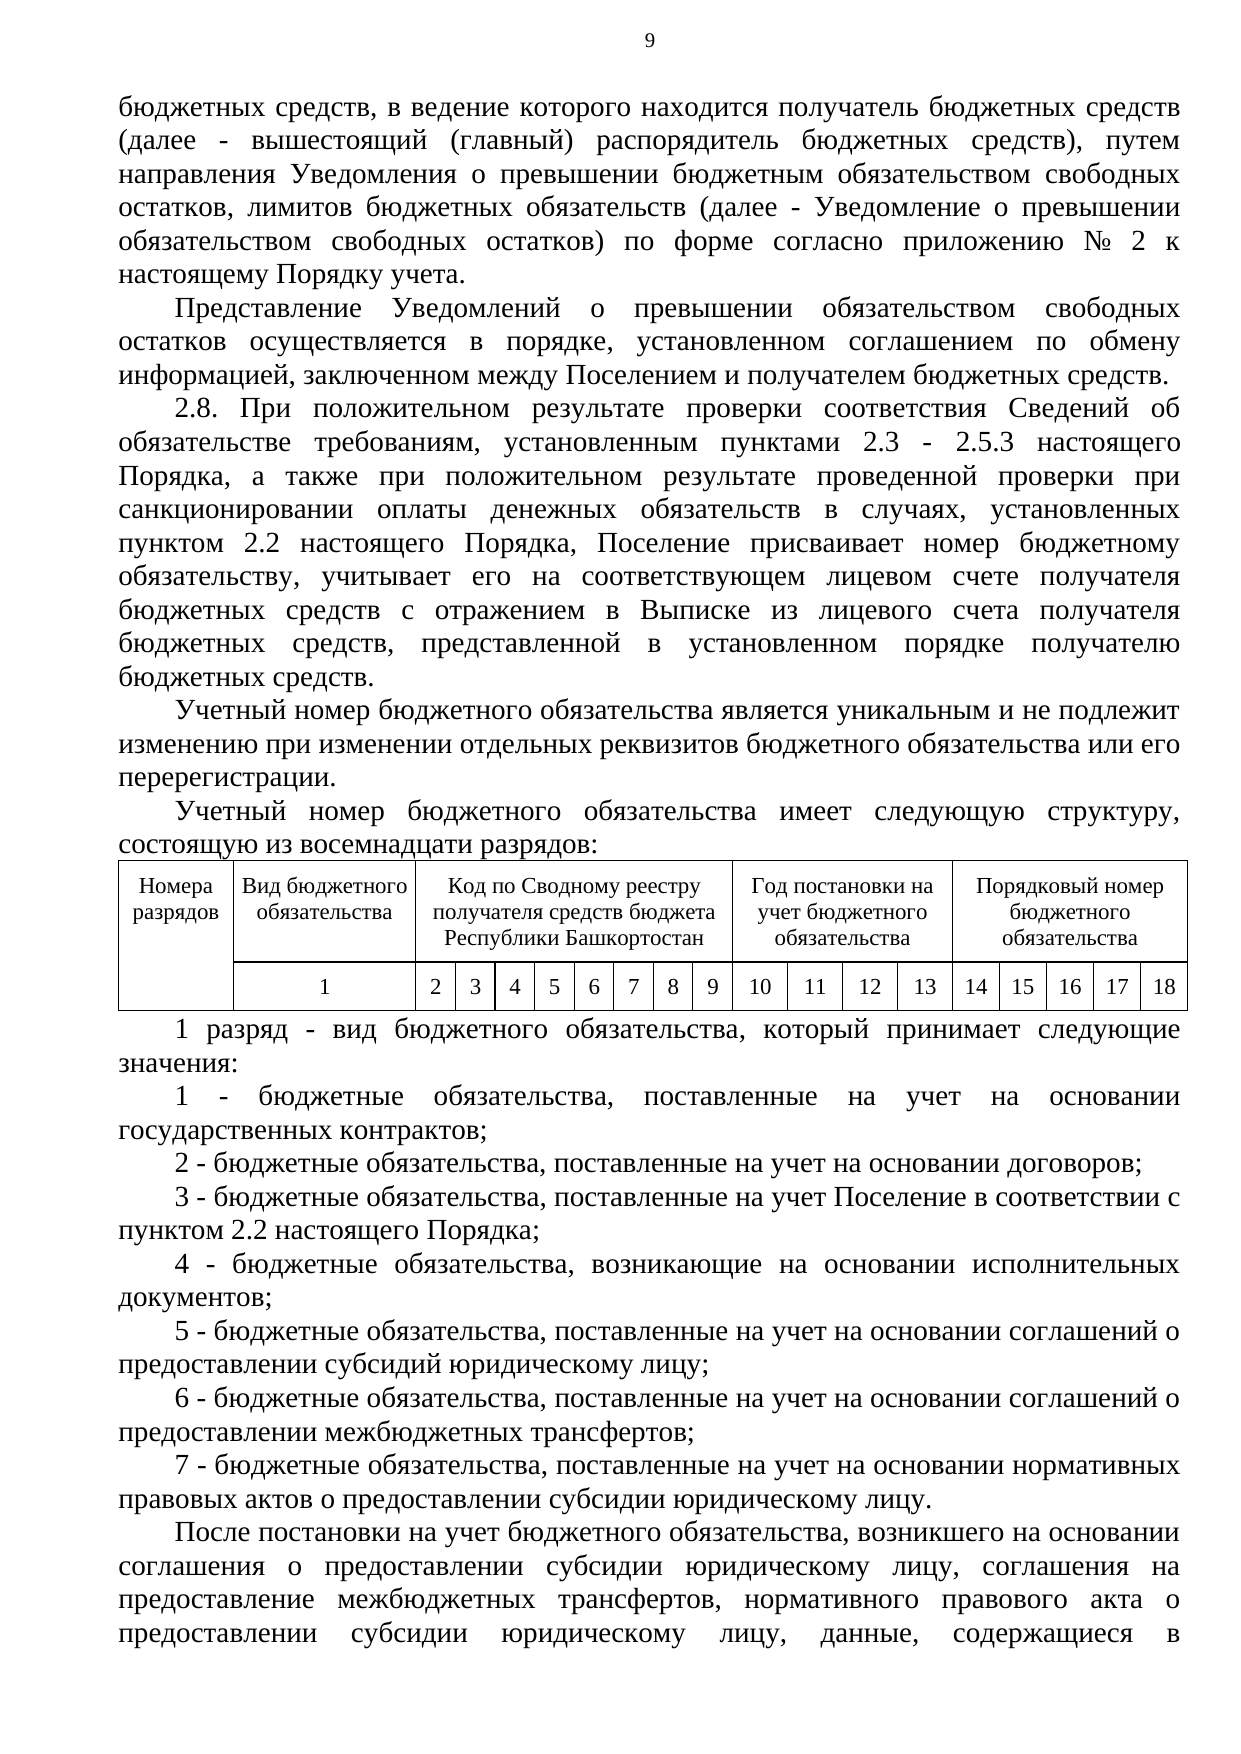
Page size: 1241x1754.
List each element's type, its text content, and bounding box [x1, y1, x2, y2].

table_header Код по Сводному реестру получателя средств бюджета Республики Башкортостан [416, 861, 732, 961]
table_cell 16 [1047, 963, 1093, 1010]
table_header Вид бюджетного обязательства [234, 861, 415, 961]
text 7 - бюджетные обязательства, поставленные на учет на основании нормативных правовых актов о предоставлении субсидии юридическому лицу. [118, 1447, 1181, 1514]
table_cell 5 [535, 963, 574, 1010]
text 5 - бюджетные обязательства, поставленные на учет на основании соглашений о предоставлении субсидий юридическому лицу; [118, 1313, 1181, 1380]
text 2.8. При положительном результате проверки соответствия Сведений об обязательстве требованиям, установленным пунктами 2.3 - 2.5.3 настоящего Порядка, а также при положительном результате проведенной проверки при санкционировании оплаты денежных обязательств в случаях, установленных пунктом 2.2 настоящего Порядка, Поселение присваивает номер бюджетному обязательству, учитывает его на соответствующем лицевом счете получателя бюджетных средств с отражением в Выписке из лицевого счета получателя бюджетных средств, представленной в установленном порядке получателю бюджетных средств. [118, 391, 1181, 692]
text 1 - бюджетные обязательства, поставленные на учет на основании государственных контрактов; [118, 1078, 1181, 1145]
table_cell 13 [898, 963, 952, 1010]
table_cell 11 [788, 963, 842, 1010]
table_header Год постановки на учет бюджетного обязательства [733, 861, 952, 961]
table_cell 7 [614, 963, 653, 1010]
text 3 - бюджетные обязательства, поставленные на учет Поселение в соответствии с пунктом 2.2 настоящего Порядка; [118, 1179, 1181, 1246]
table_cell 3 [456, 963, 494, 1010]
table_cell 2 [416, 963, 455, 1010]
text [118, 1514, 1181, 1648]
text 2 - бюджетные обязательства, поставленные на учет на основании договоров; [118, 1145, 1181, 1179]
table_cell 6 [575, 963, 613, 1010]
text Представление Уведомлений о превышении обязательством свободных остатков осуществляется в порядке, установленном соглашением по обмену информацией, заключенном между Поселением и получателем бюджетных средств. [118, 290, 1181, 391]
table_cell 15 [1000, 963, 1046, 1010]
table_header Номера разрядов [119, 861, 233, 1010]
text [118, 89, 1181, 290]
table_cell 10 [733, 963, 787, 1010]
table_cell 8 [654, 963, 692, 1010]
table_cell 12 [843, 963, 897, 1010]
text Учетный номер бюджетного обязательства имеет следующую структуру, состоящую из восемнадцати разрядов: [118, 793, 1181, 860]
table_cell 4 [496, 963, 534, 1010]
text Учетный номер бюджетного обязательства является уникальным и не подлежит изменению при изменении отдельных реквизитов бюджетного обязательства или его перерегистрации. [118, 692, 1181, 793]
table_cell 17 [1094, 963, 1140, 1010]
table_cell 1 [234, 963, 415, 1010]
table_cell 18 [1141, 963, 1187, 1010]
table_cell 14 [953, 963, 999, 1010]
text 6 - бюджетные обязательства, поставленные на учет на основании соглашений о предоставлении межбюджетных трансфертов; [118, 1380, 1181, 1447]
table_cell 9 [693, 963, 732, 1010]
text 4 - бюджетные обязательства, возникающие на основании исполнительных документов; [118, 1246, 1181, 1313]
table_header Порядковый номер бюджетного обязательства [953, 861, 1187, 961]
text 1 разряд - вид бюджетного обязательства, который принимает следующие значения: [118, 1011, 1181, 1078]
